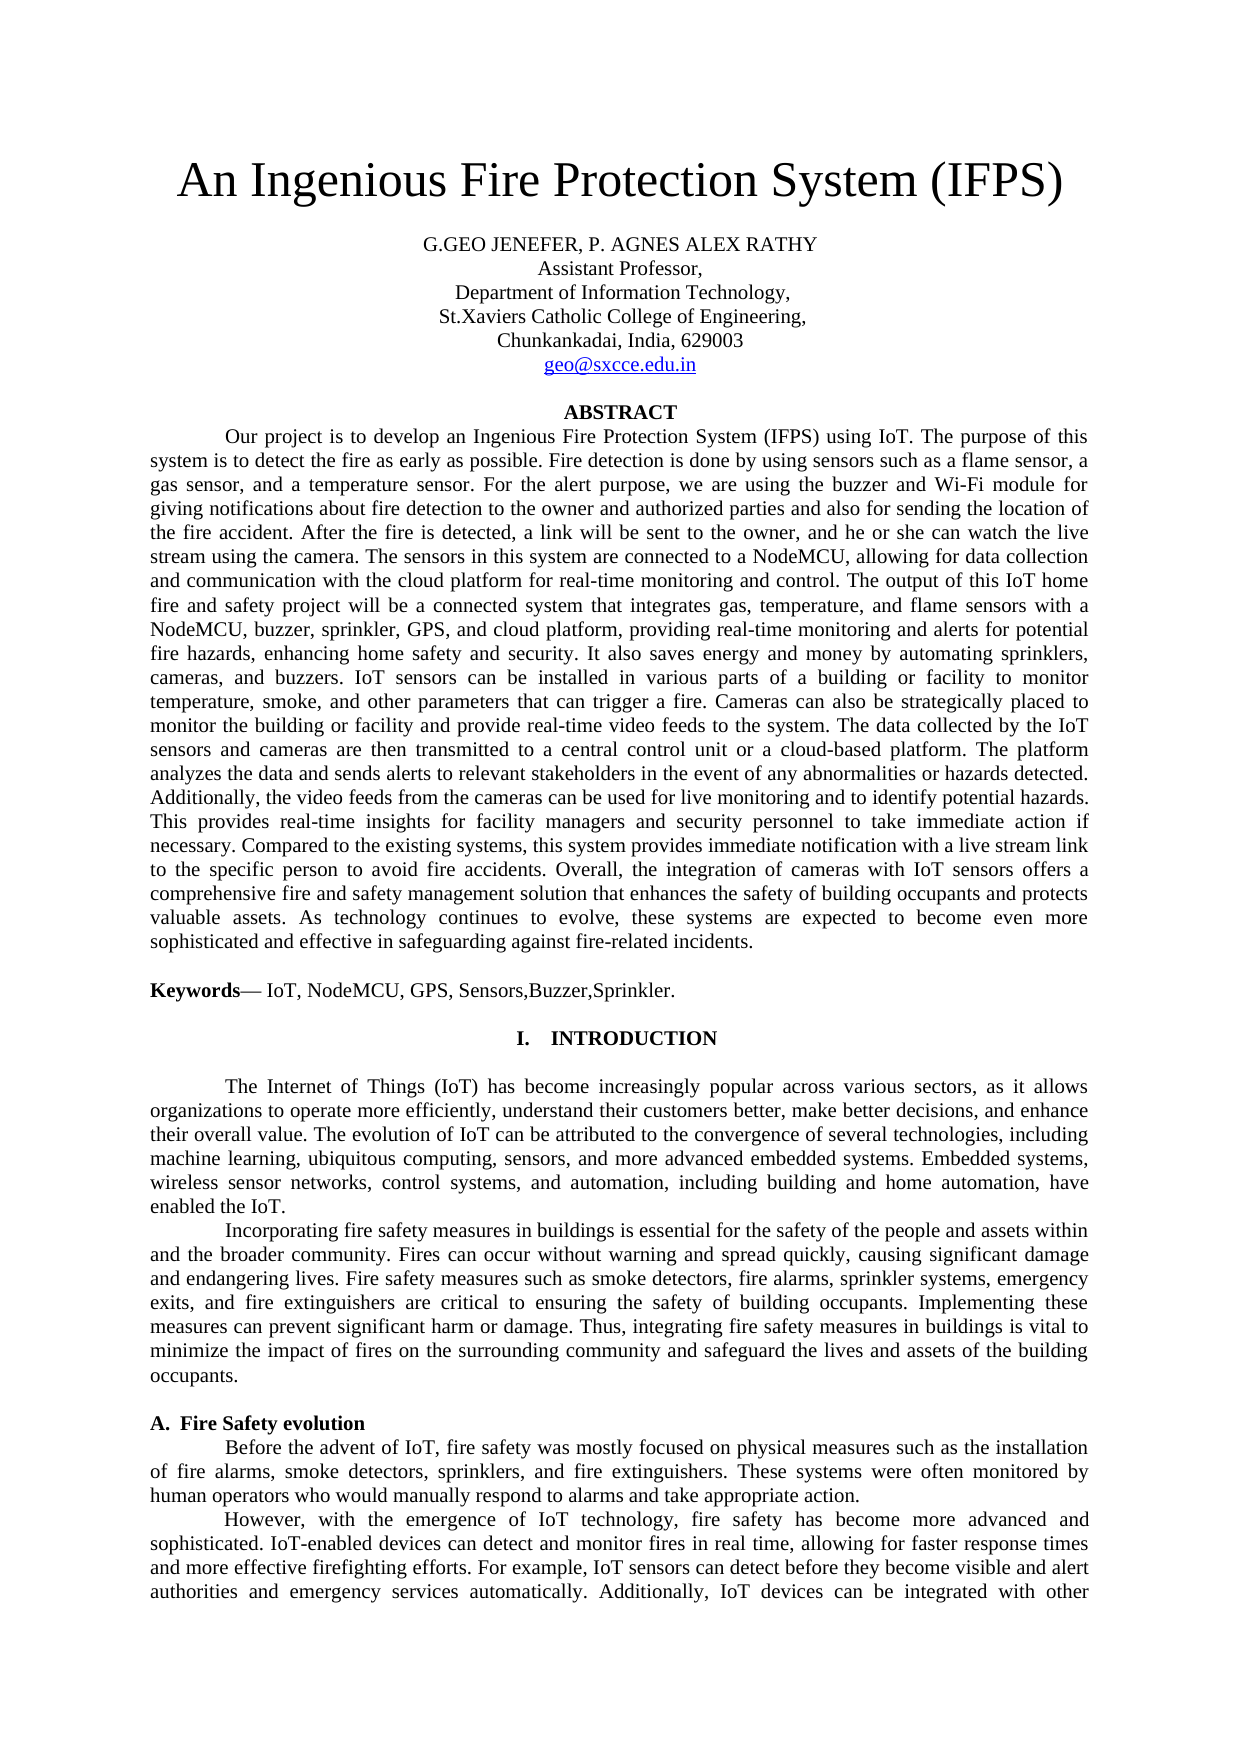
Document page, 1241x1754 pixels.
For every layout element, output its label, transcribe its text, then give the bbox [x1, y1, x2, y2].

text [150, 1507, 1090, 1603]
text Incorporating fire safety measures in buildings is essential for the safety of the people and assets within and the broader community. Fires can occur without warning and spread quickly, causing significant damage and endangering lives. Fire safety measures such as smoke detectors, fire alarms, sprinkler systems, emergency exits, and fire extinguishers are critical to ensuring the safety of building occupants. Implementing these measures can prevent significant harm or damage. Thus, integrating fire safety measures in buildings is vital to minimize the impact of fires on the surrounding community and safeguard the lives and assets of the building occupants. [150, 1218, 1090, 1387]
text St.Xaviers Catholic College of Engineering, [150, 304, 1090, 328]
text The Internet of Things (IoT) has become increasingly popular across various sectors, as it allows organizations to operate more efficiently, understand their customers better, make better decisions, and enhance their overall value. The evolution of IoT can be attributed to the convergence of several technologies, including machine learning, ubiquitous computing, sensors, and more advanced embedded systems. Embedded systems, wireless sensor networks, control systems, and automation, including building and home automation, have enabled the IoT. [150, 1074, 1090, 1218]
text ABSTRACT [150, 400, 1090, 424]
text Department of Information Technology, [150, 280, 1090, 304]
text Keywords— IoT, NodeMCU, GPS, Sensors,Buzzer,Sprinkler. [150, 977, 1090, 1002]
text Our project is to develop an Ingenious Fire Protection System (IFPS) using IoT. The purpose of this system is to detect the fire as early as possible. Fire detection is done by using sensors such as a flame sensor, a gas sensor, and a temperature sensor. For the alert purpose, we are using the buzzer and Wi-Fi module for giving notifications about fire detection to the owner and authorized parties and also for sending the location of the fire accident. After the fire is detected, a link will be sent to the owner, and he or she can watch the live stream using the camera. The sensors in this system are connected to a NodeMCU, allowing for data collection and communication with the cloud platform for real-time monitoring and control. The output of this IoT home fire and safety project will be a connected system that integrates gas, temperature, and flame sensors with a NodeMCU, buzzer, sprinkler, GPS, and cloud platform, providing real-time monitoring and alerts for potential fire hazards, enhancing home safety and security. It also saves energy and money by automating sprinklers, cameras, and buzzers. IoT sensors can be installed in various parts of a building or facility to monitor temperature, smoke, and other parameters that can trigger a fire. Cameras can also be strategically placed to monitor the building or facility and provide real-time video feeds to the system. The data collected by the IoT sensors and cameras are then transmitted to a central control unit or a cloud-based platform. The platform analyzes the data and sends alerts to relevant stakeholders in the event of any abnormalities or hazards detected. Additionally, the video feeds from the cameras can be used for live monitoring and to identify potential hazards. This provides real-time insights for facility managers and security personnel to take immediate action if necessary. Compared to the existing systems, this system provides immediate notification with a live stream link to the specific person to avoid fire accidents. Overall, the integration of cameras with IoT sensors offers a comprehensive fire and safety management solution that enhances the safety of building occupants and protects valuable assets. As technology continues to evolve, these systems are expected to become even more sophisticated and effective in safeguarding against fire-related incidents. [150, 424, 1090, 953]
title An Ingenious Fire Protection System (IFPS) [150, 150, 1090, 207]
subtitle INTRODUCTION [150, 1026, 1090, 1050]
text Before the advent of IoT, fire safety was mostly focused on physical measures such as the installation of fire alarms, smoke detectors, sprinklers, and fire extinguishers. These systems were often monitored by human operators who would manually respond to alarms and take appropriate action. [150, 1435, 1090, 1507]
text A. Fire Safety evolution [150, 1411, 1090, 1435]
text geo@sxcce.edu.in [150, 352, 1090, 376]
text Assistant Professor, [150, 256, 1090, 280]
text G.GEO JENEFER, P. AGNES ALEX RATHY [150, 232, 1090, 256]
text Chunkankadai, India, 629003 [150, 328, 1090, 352]
